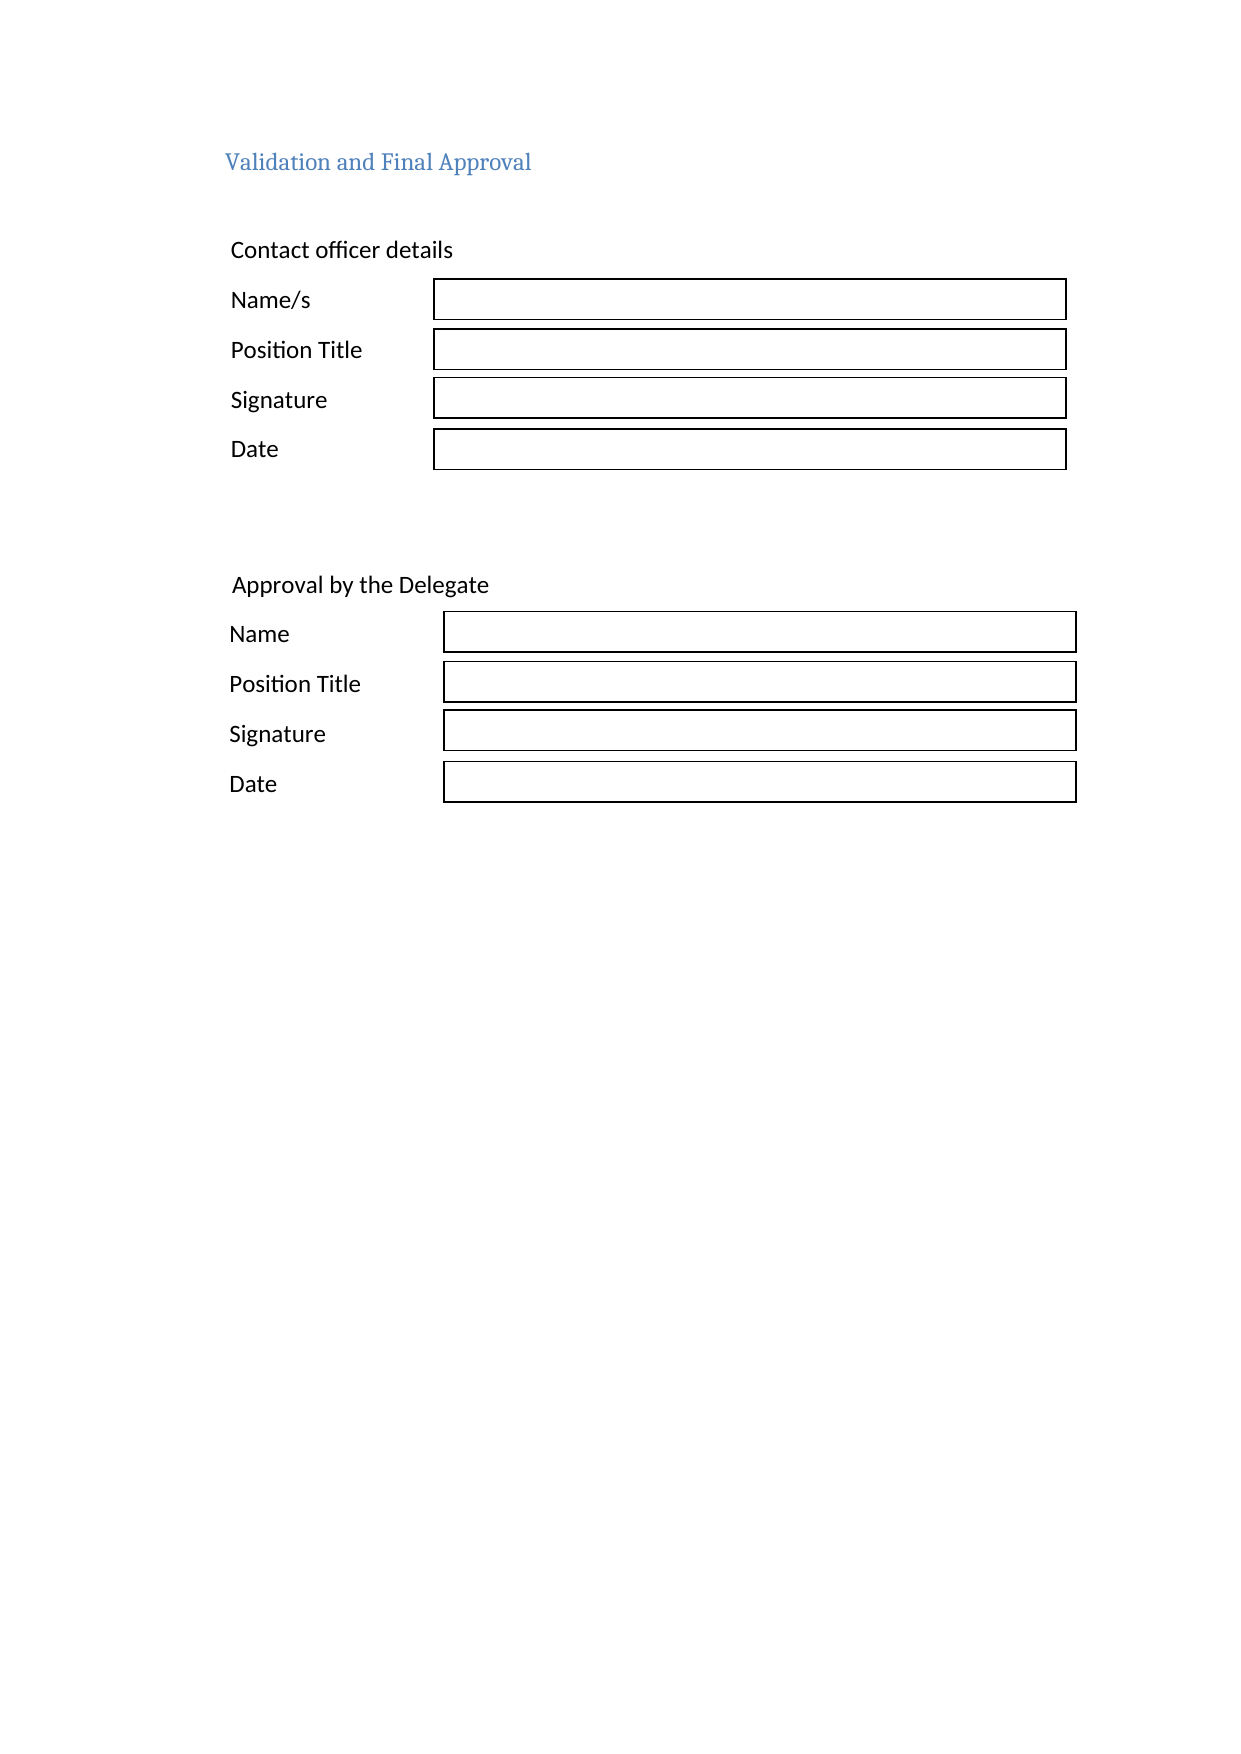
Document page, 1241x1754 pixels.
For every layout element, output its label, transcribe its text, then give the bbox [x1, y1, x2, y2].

subtitle Validation and Final Approval [225, 148, 1221, 177]
text Approval by the Delegate Name [229, 569, 491, 649]
text Contact officer details [231, 234, 1221, 265]
text Position Title Signature Date [229, 668, 363, 798]
text Name/s Position Title Signature Date [231, 284, 364, 464]
